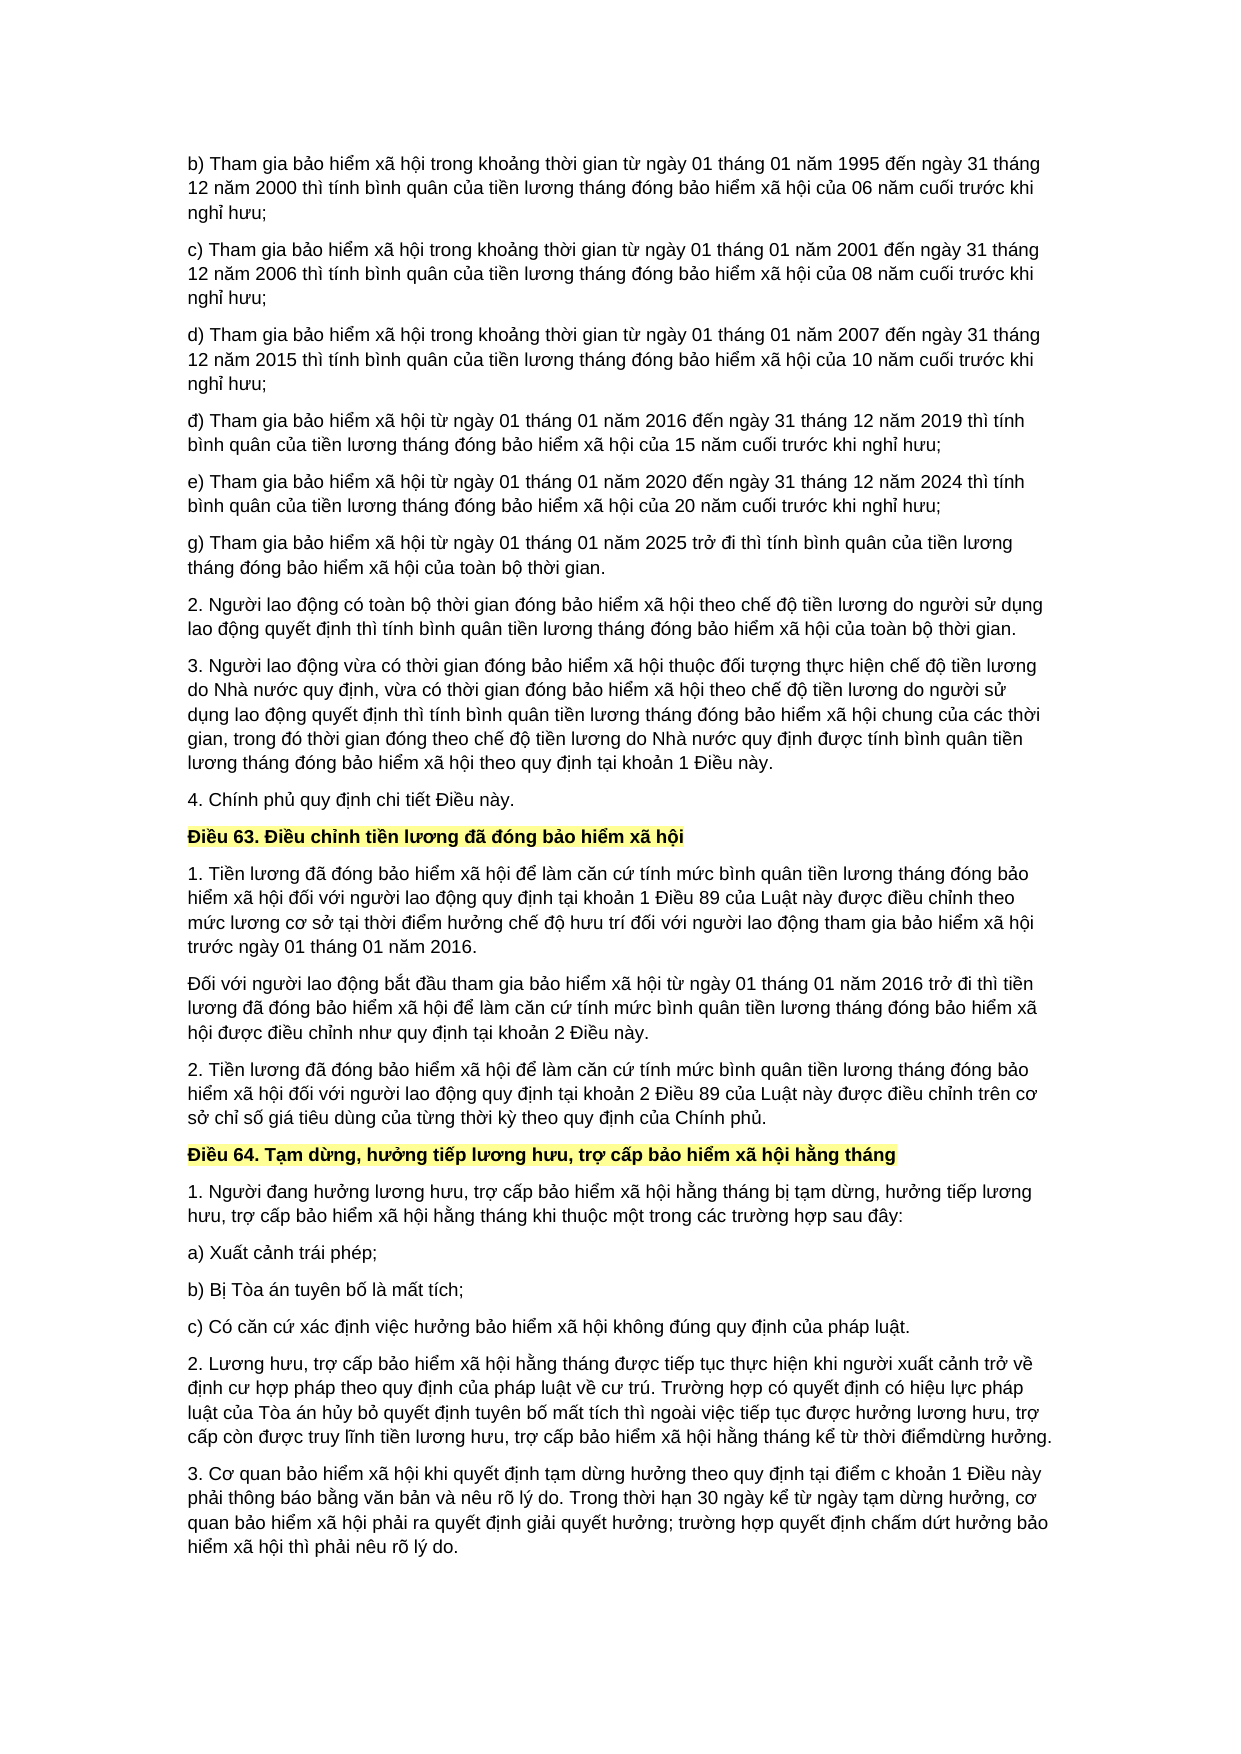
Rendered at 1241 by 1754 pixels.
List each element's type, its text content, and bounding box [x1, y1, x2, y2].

text 1. Tiền lương đã đóng bảo hiểm xã hội để làm căn cứ tính mức bình quân tiền lương tháng đóng bảo hiểm xã hội đối với người lao động quy định tại khoản 1 Điều 89 của Luật này được điều chỉnh theo mức lương cơ sở tại thời điểm hưởng chế độ hưu trí đối với người lao động tham gia bảo hiểm xã hội trước ngày 01 tháng 01 năm 2016. [187, 860, 1053, 957]
text Điều 64. Tạm dừng, hưởng tiếp lương hưu, trợ cấp bảo hiểm xã hội hằng tháng [187, 1141, 1053, 1166]
text 4. Chính phủ quy định chi tiết Điều này. [187, 786, 1053, 811]
text d) Tham gia bảo hiểm xã hội trong khoảng thời gian từ ngày 01 tháng 01 năm 2007 đến ngày 31 tháng 12 năm 2015 thì tính bình quân của tiền lương tháng đóng bảo hiểm xã hội của 10 năm cuối trước khi nghỉ hưu; [187, 321, 1053, 394]
text b) Bị Tòa án tuyên bố là mất tích; [187, 1276, 1053, 1301]
text e) Tham gia bảo hiểm xã hội từ ngày 01 tháng 01 năm 2020 đến ngày 31 tháng 12 năm 2024 thì tính bình quân của tiền lương tháng đóng bảo hiểm xã hội của 20 năm cuối trước khi nghỉ hưu; [187, 468, 1053, 517]
text g) Tham gia bảo hiểm xã hội từ ngày 01 tháng 01 năm 2025 trở đi thì tính bình quân của tiền lương tháng đóng bảo hiểm xã hội của toàn bộ thời gian. [187, 529, 1053, 578]
text b) Tham gia bảo hiểm xã hội trong khoảng thời gian từ ngày 01 tháng 01 năm 1995 đến ngày 31 tháng 12 năm 2000 thì tính bình quân của tiền lương tháng đóng bảo hiểm xã hội của 06 năm cuối trước khi nghỉ hưu; [187, 150, 1053, 223]
text 2. Tiền lương đã đóng bảo hiểm xã hội để làm căn cứ tính mức bình quân tiền lương tháng đóng bảo hiểm xã hội đối với người lao động quy định tại khoản 2 Điều 89 của Luật này được điều chỉnh trên cơ sở chỉ số giá tiêu dùng của từng thời kỳ theo quy định của Chính phủ. [187, 1056, 1053, 1129]
text 3. Người lao động vừa có thời gian đóng bảo hiểm xã hội thuộc đối tượng thực hiện chế độ tiền lương do Nhà nước quy định, vừa có thời gian đóng bảo hiểm xã hội theo chế độ tiền lương do người sử dụng lao động quyết định thì tính bình quân tiền lương tháng đóng bảo hiểm xã hội chung của các thời gian, trong đó thời gian đóng theo chế độ tiền lương do Nhà nước quy định được tính bình quân tiền lương tháng đóng bảo hiểm xã hội theo quy định tại khoản 1 Điều này. [187, 652, 1053, 774]
text 2. Người lao động có toàn bộ thời gian đóng bảo hiểm xã hội theo chế độ tiền lương do người sử dụng lao động quyết định thì tính bình quân tiền lương tháng đóng bảo hiểm xã hội của toàn bộ thời gian. [187, 591, 1053, 639]
text Đối với người lao động bắt đầu tham gia bảo hiểm xã hội từ ngày 01 tháng 01 năm 2016 trở đi thì tiền lương đã đóng bảo hiểm xã hội để làm căn cứ tính mức bình quân tiền lương tháng đóng bảo hiểm xã hội được điều chỉnh như quy định tại khoản 2 Điều này. [187, 970, 1053, 1043]
text a) Xuất cảnh trái phép; [187, 1239, 1053, 1264]
text Điều 63. Điều chỉnh tiền lương đã đóng bảo hiểm xã hội [187, 823, 1053, 847]
text 3. Cơ quan bảo hiểm xã hội khi quyết định tạm dừng hưởng theo quy định tại điểm c khoản 1 Điều này phải thông báo bằng văn bản và nêu rõ lý do. Trong thời hạn 30 ngày kể từ ngày tạm dừng hưởng, cơ quan bảo hiểm xã hội phải ra quyết định giải quyết hưởng; trường hợp quyết định chấm dứt hưởng bảo hiểm xã hội thì phải nêu rõ lý do. [187, 1460, 1053, 1557]
text c) Có căn cứ xác định việc hưởng bảo hiểm xã hội không đúng quy định của pháp luật. [187, 1313, 1053, 1337]
text 2. Lương hưu, trợ cấp bảo hiểm xã hội hằng tháng được tiếp tục thực hiện khi người xuất cảnh trở về định cư hợp pháp theo quy định của pháp luật về cư trú. Trường hợp có quyết định có hiệu lực pháp luật của Tòa án hủy bỏ quyết định tuyên bố mất tích thì ngoài việc tiếp tục được hưởng lương hưu, trợ cấp còn được truy lĩnh tiền lương hưu, trợ cấp bảo hiểm xã hội hằng tháng kể từ thời điểmdừng hưởng. [187, 1350, 1053, 1447]
text 1. Người đang hưởng lương hưu, trợ cấp bảo hiểm xã hội hằng tháng bị tạm dừng, hưởng tiếp lương hưu, trợ cấp bảo hiểm xã hội hằng tháng khi thuộc một trong các trường hợp sau đây: [187, 1178, 1053, 1227]
text c) Tham gia bảo hiểm xã hội trong khoảng thời gian từ ngày 01 tháng 01 năm 2001 đến ngày 31 tháng 12 năm 2006 thì tính bình quân của tiền lương tháng đóng bảo hiểm xã hội của 08 năm cuối trước khi nghỉ hưu; [187, 236, 1053, 309]
text đ) Tham gia bảo hiểm xã hội từ ngày 01 tháng 01 năm 2016 đến ngày 31 tháng 12 năm 2019 thì tính bình quân của tiền lương tháng đóng bảo hiểm xã hội của 15 năm cuối trước khi nghỉ hưu; [187, 407, 1053, 456]
